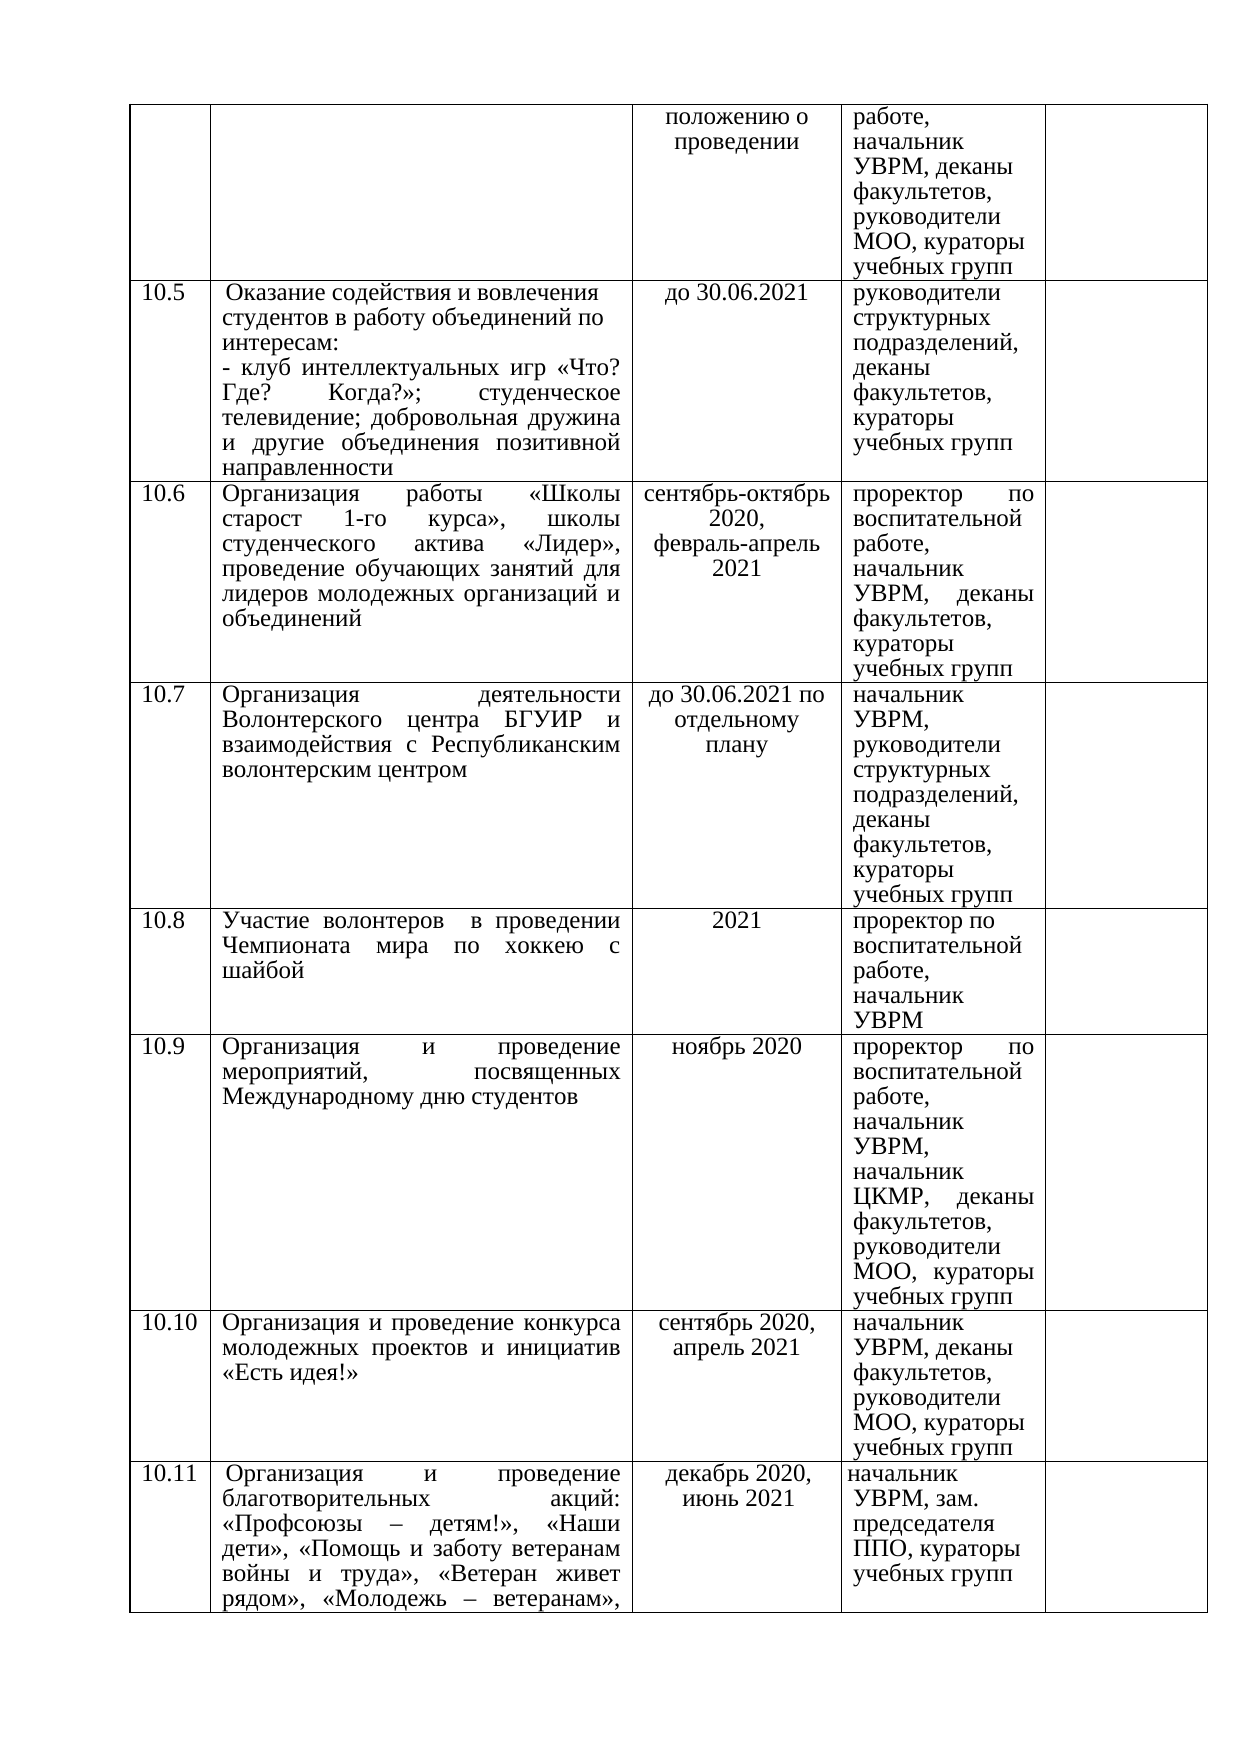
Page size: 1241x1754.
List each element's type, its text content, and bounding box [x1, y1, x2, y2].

table_cell сентябрь-октябрь 2020, февраль-апрель 2021 [633, 482, 841, 682]
table_cell [131, 482, 210, 682]
table_cell [131, 1462, 210, 1612]
table_cell проректор по воспитательной работе, начальник УВРМ, деканы факультетов, кураторы учебных групп [842, 482, 1045, 682]
table_cell Организация и проведение мероприятий, посвященных Международному дню студентов [211, 1035, 632, 1310]
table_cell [633, 105, 841, 279]
table_cell 2021 [633, 909, 841, 1034]
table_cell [633, 1462, 841, 1612]
table_cell Организация и проведение конкурса молодежных проектов и инициатив «Есть идея!» [211, 1311, 632, 1461]
table_cell [1046, 1035, 1207, 1310]
table_cell [1046, 482, 1207, 682]
table_cell [131, 683, 210, 908]
table_cell [1046, 683, 1207, 908]
table_cell до 30.06.2021 [633, 281, 841, 481]
table_cell [1046, 105, 1207, 279]
table_cell [131, 1035, 210, 1310]
table_cell проректор по воспитательной работе, начальник УВРМ, начальник ЦКМР, деканы факультетов, руководители МОО, кураторы учебных групп [842, 1035, 1045, 1310]
table_cell [1046, 1311, 1207, 1461]
table_cell начальник УВРМ, руководители структурных подразделений, деканы факультетов, кураторы учебных групп [842, 683, 1045, 908]
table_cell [211, 1462, 632, 1612]
table_cell Организация деятельности Волонтерского центра БГУИР и взаимодействия с Республиканским волонтерским центром [211, 683, 632, 908]
table_cell [131, 909, 210, 1034]
table_cell Организация работы «Школы старост 1-го курса», школы студенческого актива «Лидер», проведение обучающих занятий для лидеров молодежных организаций и объединений [211, 482, 632, 682]
table_cell Участие волонтеров в проведении Чемпионата мира по хоккею с шайбой [211, 909, 632, 1034]
table_cell Оказание содействия и вовлечения студентов в работу объединений по интересам: - клуб интеллектуальных игр «Что? Где? Когда?»; студенческое телевидение; добровольная дружина и другие объединения позитивной направленности [211, 281, 632, 481]
table_cell [1046, 909, 1207, 1034]
table_cell [131, 1311, 210, 1461]
table_cell [131, 281, 210, 481]
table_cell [211, 105, 632, 279]
table_cell проректор по воспитательной работе, начальник УВРМ [842, 909, 1045, 1034]
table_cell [842, 1462, 1045, 1612]
table_cell ноябрь 2020 [633, 1035, 841, 1310]
table_cell до 30.06.2021 по отдельному плану [633, 683, 841, 908]
table_cell руководители структурных подразделений, деканы факультетов, кураторы учебных групп [842, 281, 1045, 481]
table_cell [131, 105, 210, 279]
table_cell [1046, 281, 1207, 481]
table_cell сентябрь 2020, апрель 2021 [633, 1311, 841, 1461]
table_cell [842, 105, 1045, 279]
table_cell [1046, 1462, 1207, 1612]
table_cell начальник УВРМ, деканы факультетов, руководители МОО, кураторы учебных групп [842, 1311, 1045, 1461]
